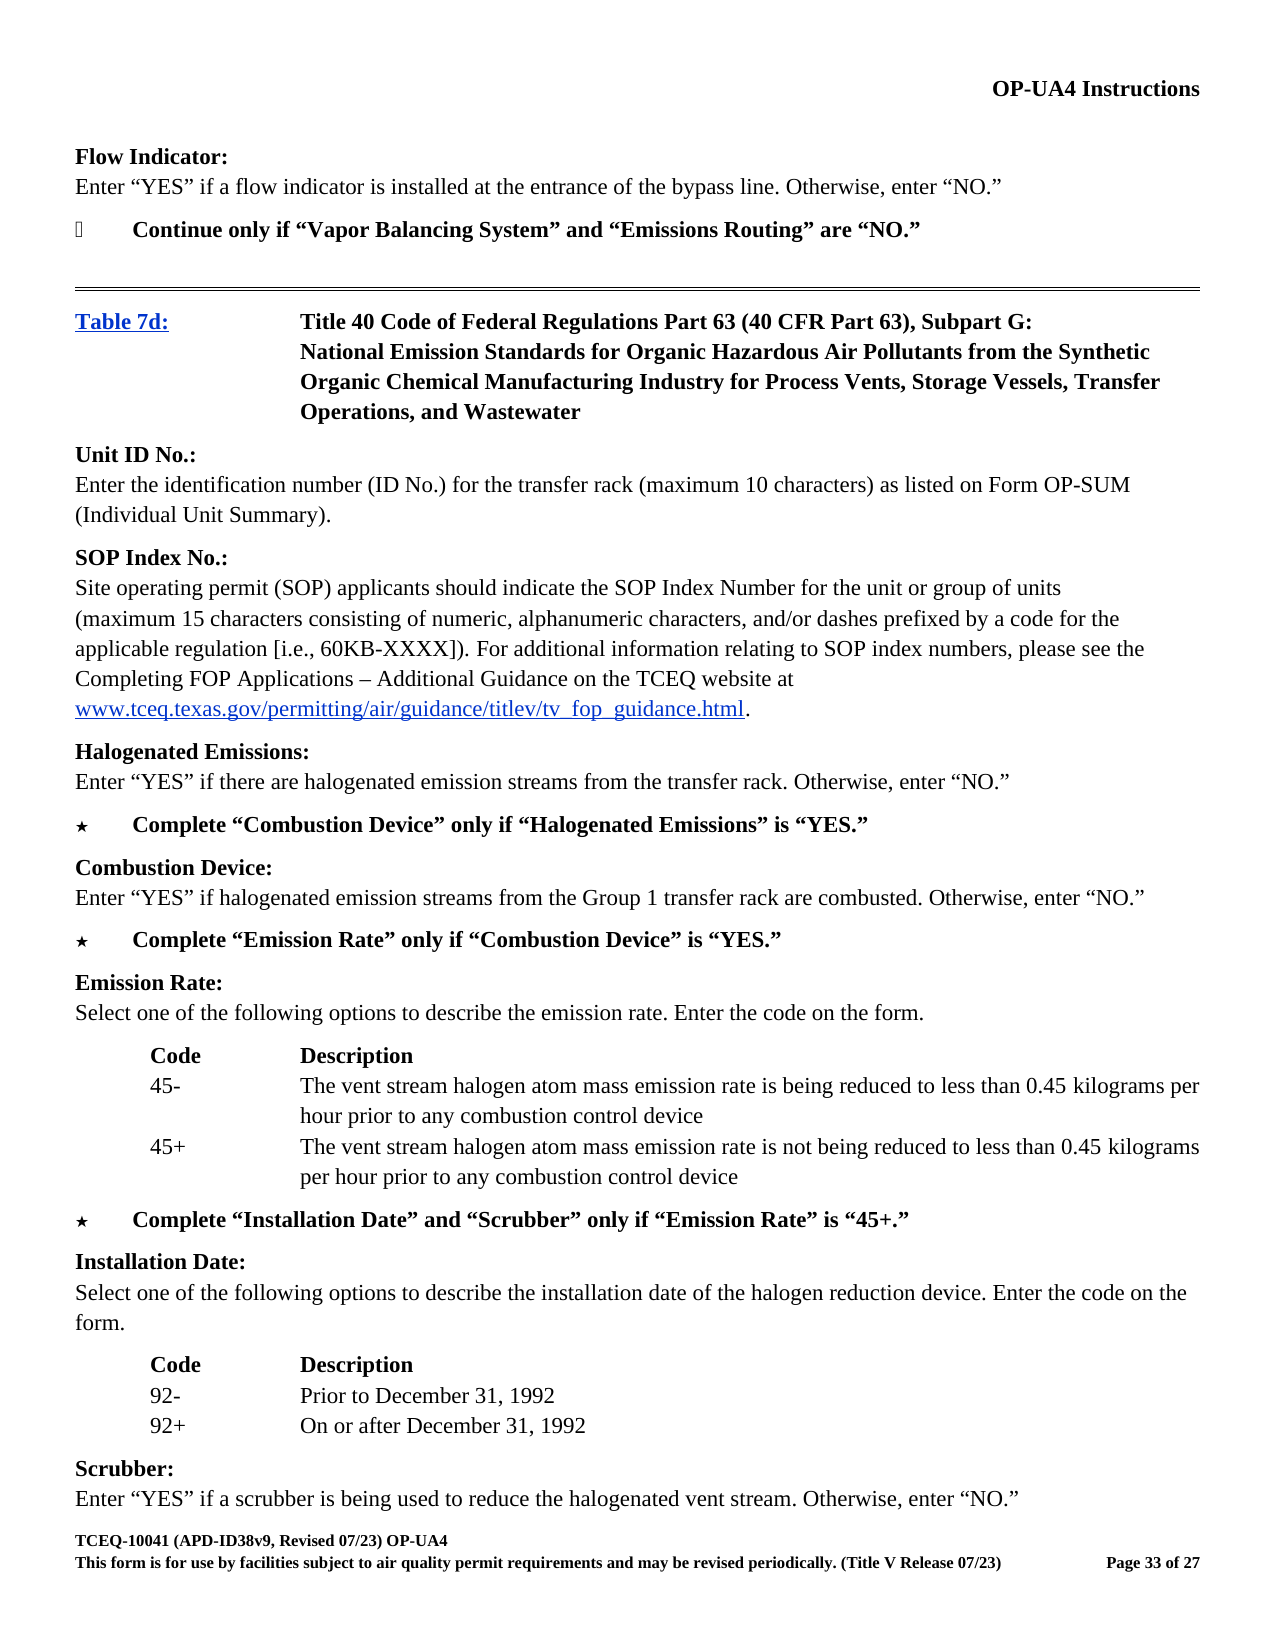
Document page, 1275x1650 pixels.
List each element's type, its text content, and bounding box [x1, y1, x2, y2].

text Combustion Device: [75, 854, 1200, 880]
text Flow Indicator: [75, 143, 1200, 169]
text Select one of the following options to describe the emission rate. Enter the code on the form. [75, 999, 1200, 1026]
text Site operating permit (SOP) applicants should indicate the SOP Index Number for the unit or group of units (maximum 15 characters consisting of numeric, alphanumeric characters, and/or dashes prefixed by a code for the applicable regulation [i.e., 60KB-XXXX]). For additional information relating to SOP index numbers, please see the Completing FOP Applications – Additional Guidance on the TCEQ website at www.tceq.texas.gov/permitting/air/guidance/titlev/tv_fop_guidance.html. [75, 574, 1200, 722]
text Code Description [150, 1042, 1200, 1068]
text Complete “Installation Date” and “Scrubber” only if “Emission Rate” is “45+.” [75, 1206, 1200, 1232]
text Complete “Combustion Device” only if “Halogenated Emissions” is “YES.” [75, 811, 1200, 837]
list 45+ The vent stream halogen atom mass emission rate is not being reduced to less than 0.45 kilograms per hour prior to any combustion control device [150, 1133, 1200, 1189]
text Scrubber: [75, 1455, 1200, 1481]
text Enter “YES” if there are halogenated emission streams from the transfer rack. Otherwise, enter “NO.” [75, 768, 1200, 794]
text Enter “YES” if a scrubber is being used to reduce the halogenated vent stream. Otherwise, enter “NO.” [75, 1485, 1200, 1511]
text Select one of the following options to describe the installation date of the halogen reduction device. Enter the code on the form. [75, 1279, 1200, 1335]
text Code Description [150, 1352, 1200, 1378]
text Enter “YES” if halogenated emission streams from the Group 1 transfer rack are combusted. Otherwise, enter “NO.” [75, 884, 1200, 910]
text Enter “YES” if a flow indicator is installed at the entrance of the bypass line. Otherwise, enter “NO.” [75, 173, 1200, 199]
list Continue only if “Vapor Balancing System” and “Emissions Routing” are “NO.” [75, 216, 1200, 242]
text Unit ID No.: [75, 441, 1200, 467]
text Table 7d: Title 40 Code of Federal Regulations Part 63 (40 CFR Part 63), Subpart G: [75, 308, 1200, 334]
text Complete “Emission Rate” only if “Combustion Device” is “YES.” [75, 927, 1200, 953]
text SOP Index No.: [75, 544, 1200, 571]
list 92- Prior to December 31, 1992 [150, 1382, 1200, 1408]
text National Emission Standards for Organic Hazardous Air Pollutants from the Synthetic Organic Chemical Manufacturing Industry for Process Vents, Storage Vessels, Transfer Operations, and Wastewater [300, 338, 1200, 425]
text Installation Date: [75, 1248, 1200, 1275]
list 92+ On or after December 31, 1992 [150, 1412, 1200, 1438]
text Halogenated Emissions: [75, 738, 1200, 764]
list 45- The vent stream halogen atom mass emission rate is being reduced to less than 0.45 kilograms per hour prior to any combustion control device [150, 1072, 1200, 1129]
text Emission Rate: [75, 969, 1200, 996]
text Enter the identification number (ID No.) for the transfer rack (maximum 10 characters) as listed on Form OP-SUM (Individual Unit Summary). [75, 471, 1200, 528]
